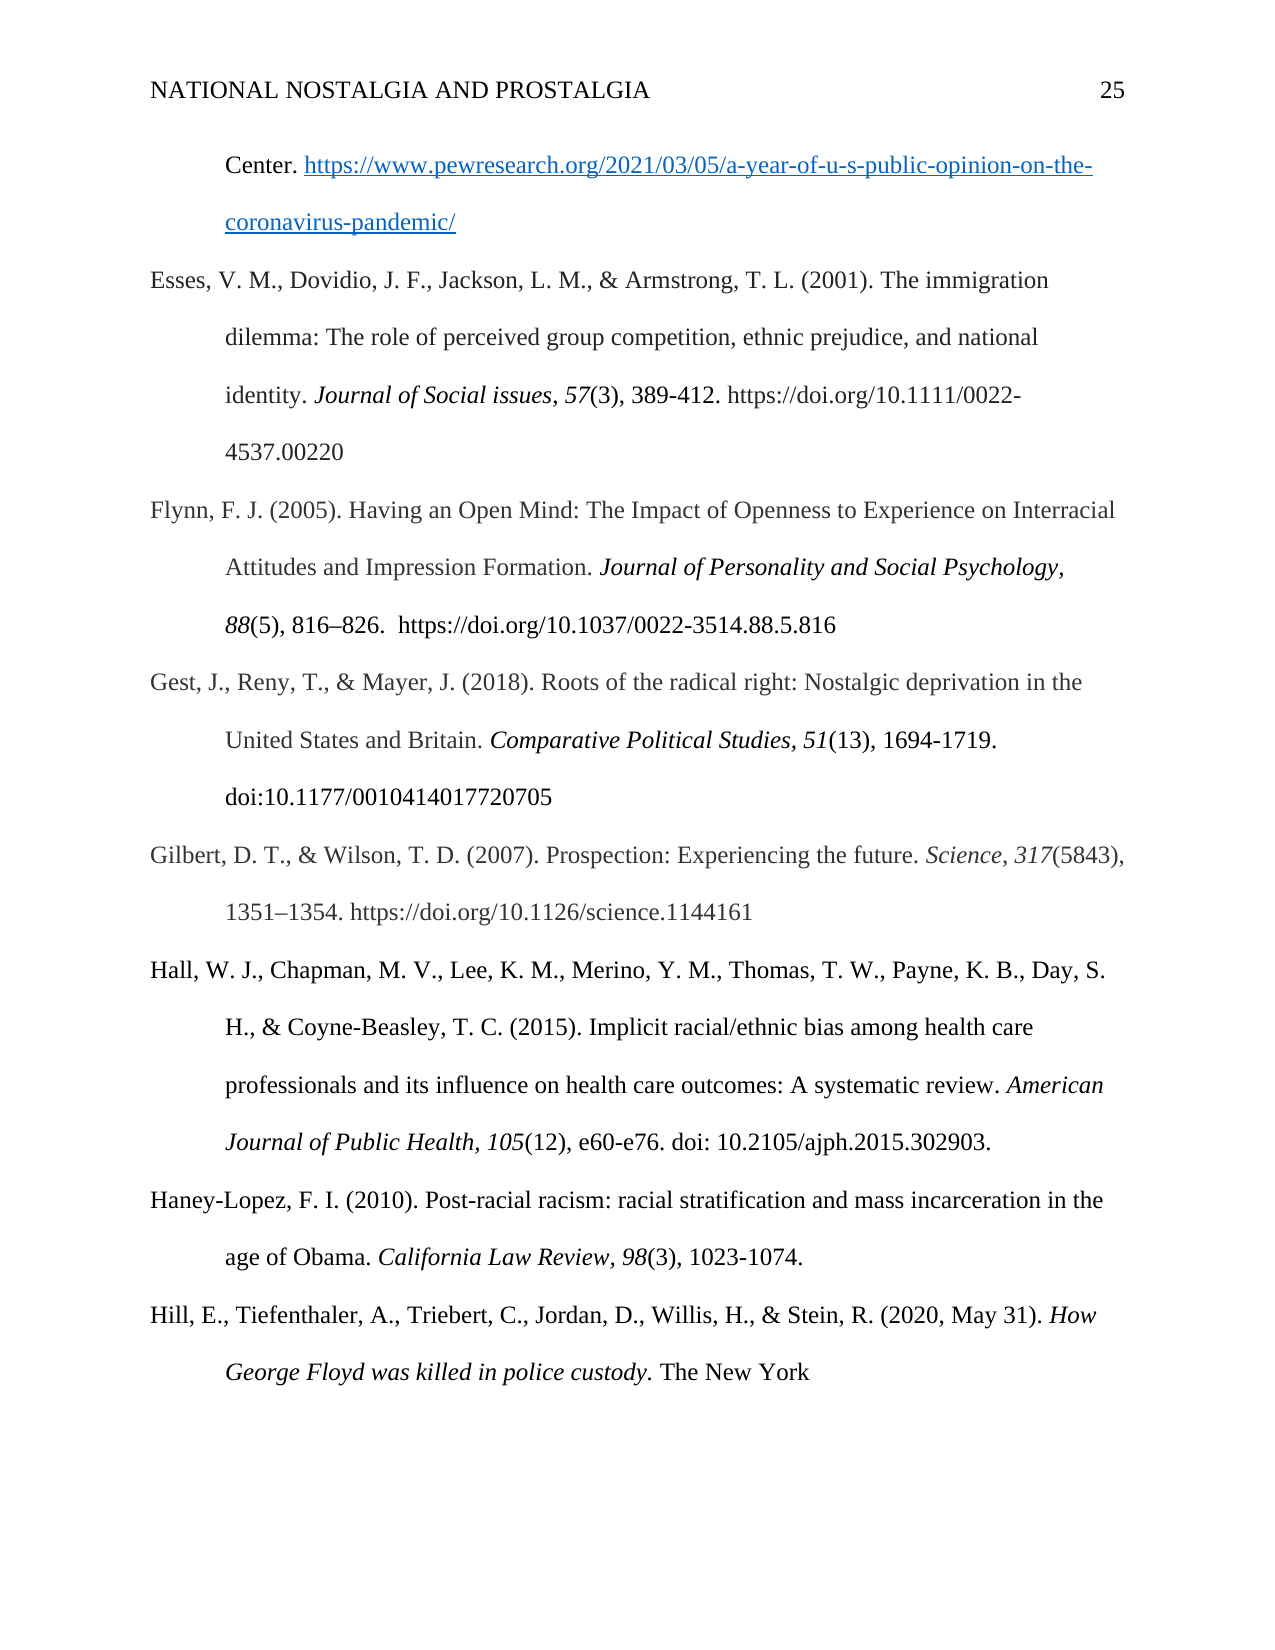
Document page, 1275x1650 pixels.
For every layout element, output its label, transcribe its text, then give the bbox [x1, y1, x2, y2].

text Esses, V. M., Dovidio, J. F., Jackson, L. M., & Armstrong, T. L. (2001). The immigration dilemma: The role of perceived group competition, ethnic prejudice, and national identity. Journal of Social issues, 57(3), 389-412. https://doi.org/10.1111/0022-4537.00220 [150, 265, 1125, 466]
text Flynn, F. J. (2005). Having an Open Mind: The Impact of Openness to Experience on Interracial Attitudes and Impression Formation. Journal of Personality and Social Psychology, 88(5), 816–826. https://doi.org/10.1037/0022-3514.88.5.816 [150, 495, 1125, 639]
text Gilbert, D. T., & Wilson, T. D. (2007). Prospection: Experiencing the future. Science, 317(5843), 1351–1354. https://doi.org/10.1126/science.1144161 [150, 840, 1125, 926]
text Hall, W. J., Chapman, M. V., Lee, K. M., Merino, Y. M., Thomas, T. W., Payne, K. B., Day, S. H., & Coyne-Beasley, T. C. (2015). Implicit racial/ethnic bias among health care professionals and its influence on health care outcomes: A systematic review. American Journal of Public Health, 105(12), e60-e76. doi: 10.2105/ajph.2015.302903. [150, 955, 1125, 1156]
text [150, 150, 1125, 236]
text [150, 1300, 1125, 1386]
text Gest, J., Reny, T., & Mayer, J. (2018). Roots of the radical right: Nostalgic deprivation in the United States and Britain. Comparative Political Studies, 51(13), 1694-1719. doi:10.1177/0010414017720705 [150, 667, 1125, 811]
text Haney-Lopez, F. I. (2010). Post-racial racism: racial stratification and mass incarceration in the age of Obama. California Law Review, 98(3), 1023-1074. [150, 1185, 1125, 1271]
